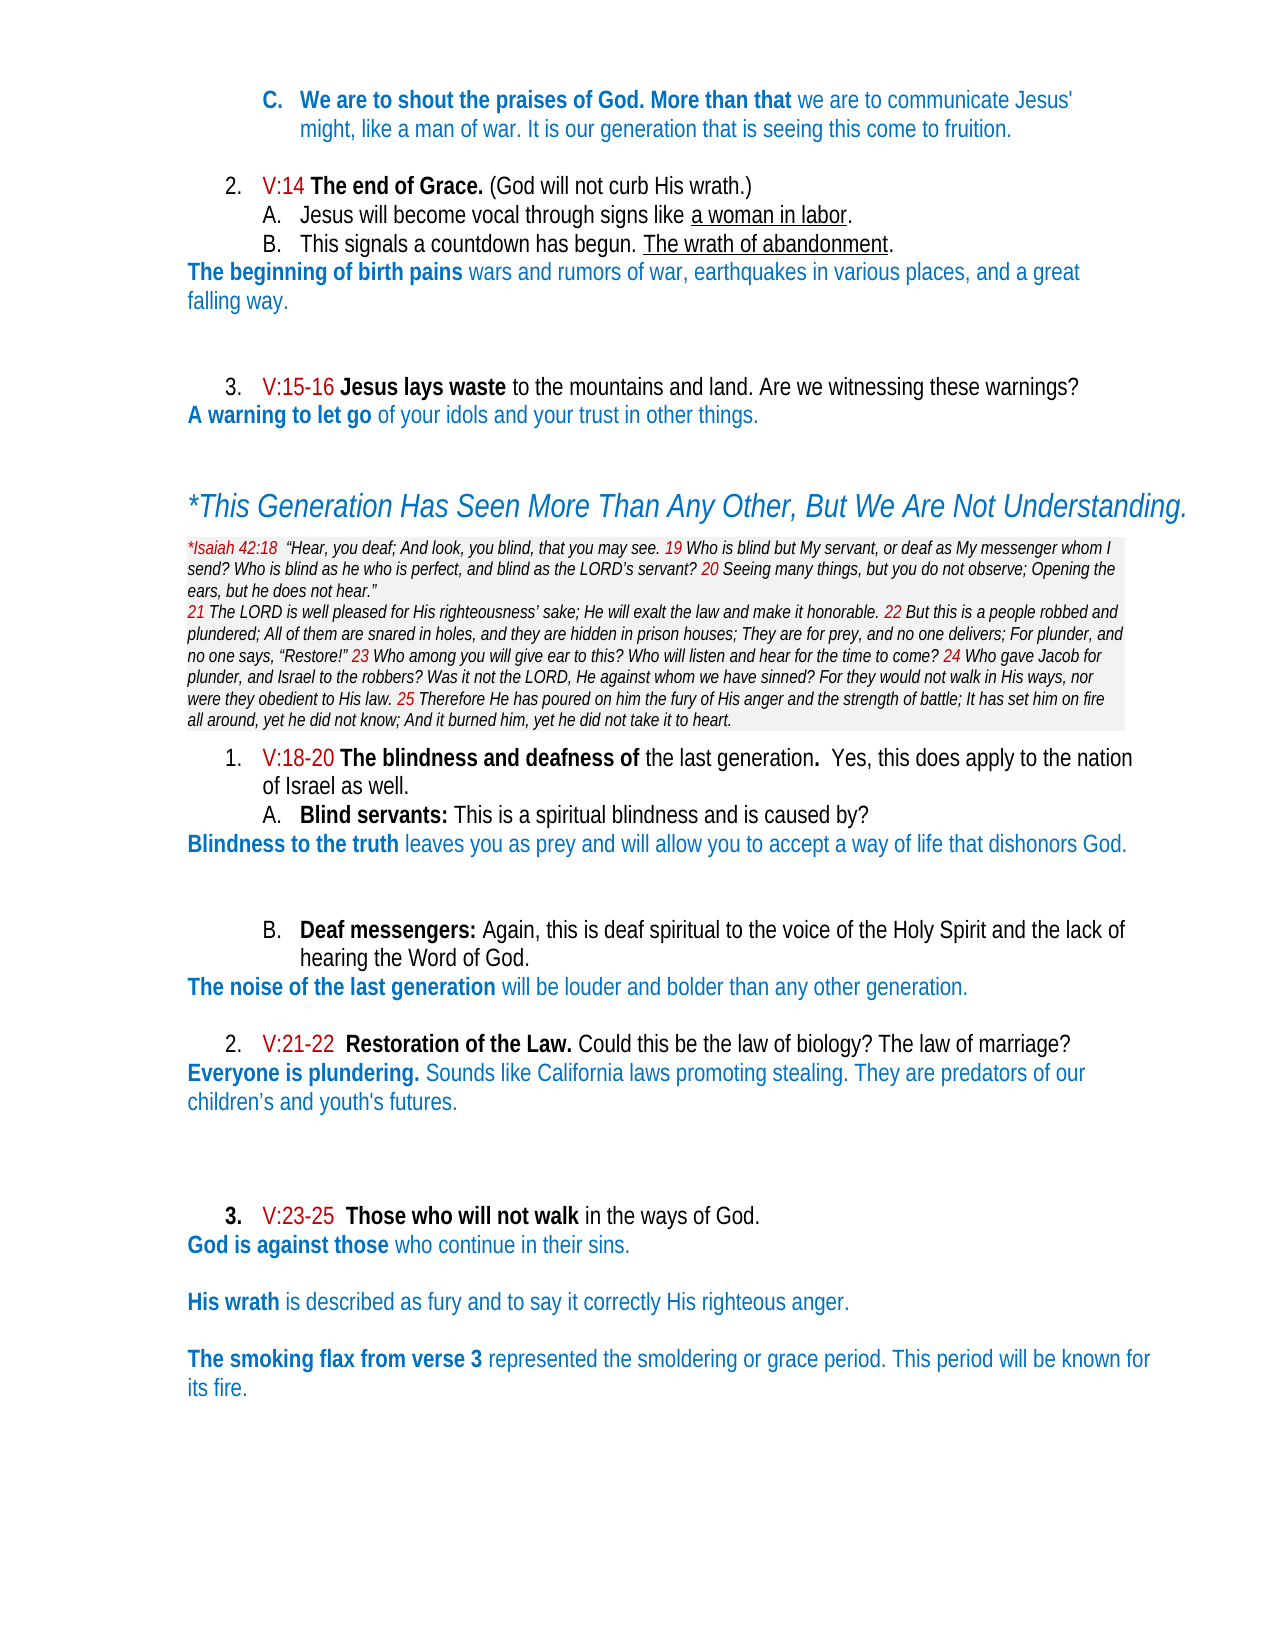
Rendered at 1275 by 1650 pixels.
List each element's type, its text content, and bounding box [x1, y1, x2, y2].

list This signals a countdown has begun. The wrath of abandonment. [262, 229, 1087, 257]
text Blindness to the truth leaves you as prey and will allow you to accept a way of life that dishonors God. [187, 829, 1144, 857]
text The smoking flax from verse 3 represented the smoldering or grace period. This period will be known for its fire. [187, 1344, 1172, 1402]
list V:18-20 The blindness and deafness of the last generation. Yes, this does apply to the nation of Israel as well. [225, 743, 1144, 800]
text *Isaiah 42:18 “Hear, you deaf; And look, you blind, that you may see. 19 Who is blind but My servant, or deaf as My messenger whom I send? Who is blind as he who is perfect, and blind as the LORD’s servant? 20 Seeing many things, but you do not observe; Opening the ears, but he does not hear.” [187, 537, 1125, 601]
list V:15-16 Jesus lays waste to the mountains and land. Are we witnessing these warnings? [225, 372, 1087, 401]
text 21 The LORD is well pleased for His righteousness’ sake; He will exalt the law and make it honorable. 22 But this is a people robbed and plundered; All of them are snared in holes, and they are hidden in prison houses; They are for prey, and no one delivers; For plunder, and no one says, “Restore!” 23 Who among you will give ear to this? Who will listen and hear for the time to come? 24 Who gave Jacob for plunder, and Israel to the robbers? Was it not the LORD, He against whom we have sinned? For they would not walk in His ways, nor were they obedient to His law. 25 Therefore He has poured on him the fury of His anger and the strength of battle; It has set him on fire all around, yet he did not know; And it burned him, yet he did not take it to heart. [187, 601, 1125, 731]
list We are to shout the praises of God. More than that we are to communicate Jesus' might, like a man of war. It is our generation that is seeing this come to fruition. [262, 85, 1087, 143]
list V:14 The end of Grace. (God will not curb His wrath.) [225, 171, 1087, 200]
text His wrath is described as fury and to say it correctly His righteous anger. [187, 1287, 1172, 1316]
list V:23-25 Those who will not walk in the ways of God. [225, 1201, 1172, 1230]
text Everyone is plundering. Sounds like California laws promoting stealing. They are predators of our children’s and youth's futures. [187, 1058, 1172, 1115]
text *This Generation Has Seen More Than Any Other, But We Are Not Understanding. [187, 486, 1209, 525]
list Deaf messengers: Again, this is deaf spiritual to the voice of the Holy Spirit and the lack of hearing the Word of God. [262, 914, 1144, 972]
text The beginning of birth pains wars and rumors of war, earthquakes in various places, and a great falling way. [187, 257, 1087, 314]
list Jesus will become vocal through signs like a woman in labor. [262, 200, 1087, 229]
list Blind servants: This is a spiritual blindness and is caused by? [262, 800, 1144, 829]
text A warning to let go of your idols and your trust in other things. [187, 401, 1087, 429]
list V:21-22 Restoration of the Law. Could this be the law of biology? The law of marriage? [225, 1029, 1172, 1058]
text God is against those who continue in their sins. [187, 1230, 1172, 1258]
text The noise of the last generation will be louder and bolder than any other generation. [187, 972, 1087, 1001]
